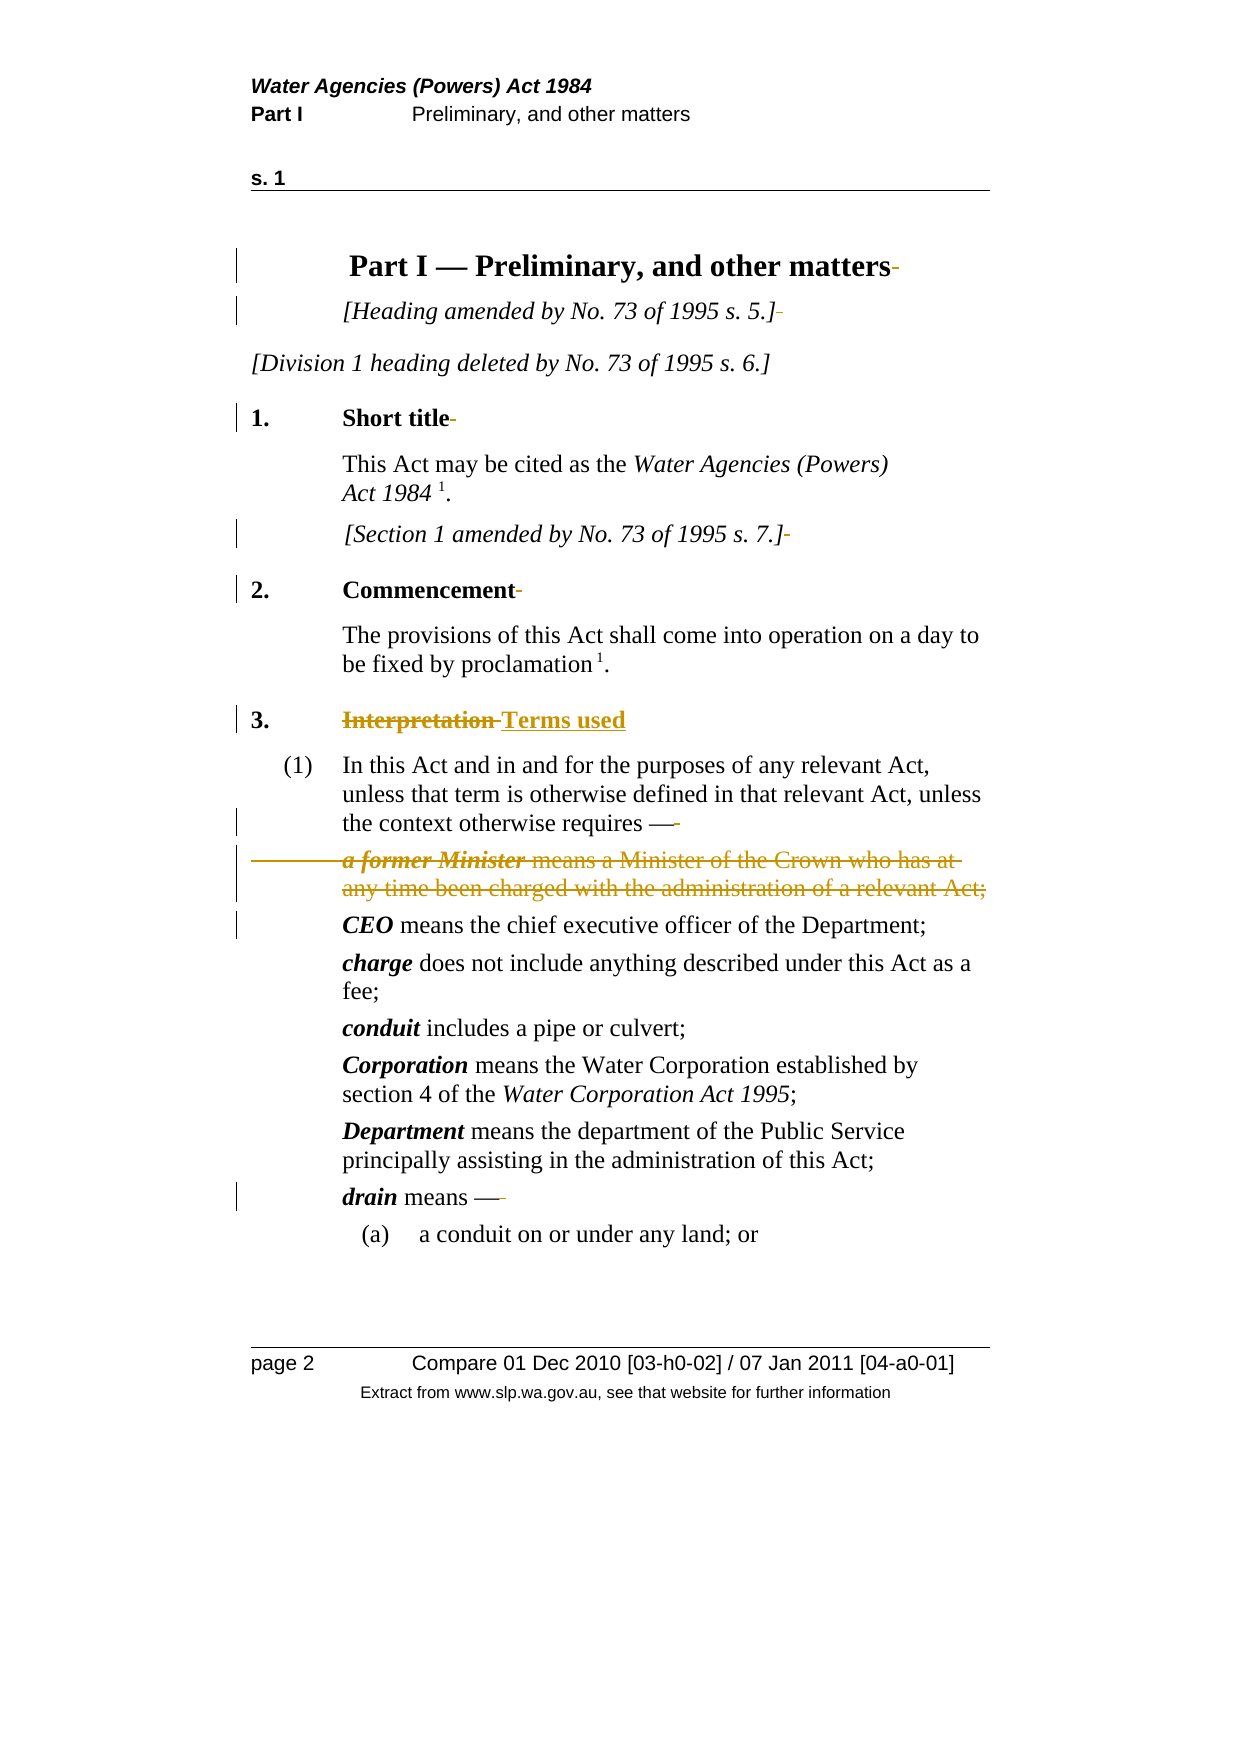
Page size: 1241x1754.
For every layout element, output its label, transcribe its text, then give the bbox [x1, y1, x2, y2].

subtitle 3. [251, 705, 990, 733]
subtitle Part I — Preliminary, and other matters [251, 247, 990, 283]
text The provisions of this Act shall come into operation on a day to be fixed by proclamation 1. [251, 620, 990, 678]
text conduit includes a pipe or culvert; [251, 1013, 990, 1042]
text charge does not include anything described under this Act as a fee; [251, 948, 990, 1005]
subtitle 1. Short title [251, 403, 990, 432]
subtitle 2. Commencement [251, 575, 990, 603]
text Corporation means the Water Corporation established by section 4 of the Water Corporation Act 1995; [251, 1051, 990, 1108]
text [Division 1 heading deleted by No. 73 of 1995 s. 6.] [251, 348, 990, 376]
text Department means the department of the Public Service principally assisting in the administration of this Act; [251, 1116, 990, 1174]
text This Act may be cited as the Water Agencies (Powers) Act 1984 1. [251, 449, 990, 506]
text CEO means the chief executive officer of the Department; [251, 911, 990, 939]
text [Section 1 amended by No. 73 of 1995 s. 7.] [251, 519, 990, 548]
text drain means — [251, 1182, 990, 1211]
text (1) In this Act and in and for the purposes of any relevant Act, unless that term is otherwise defined in that relevant Act, unless the context otherwise requires — [251, 750, 990, 836]
text (a) a conduit on or under any land; or [251, 1219, 990, 1248]
subtitle [Heading amended by No. 73 of 1995 s. 5.] [251, 296, 990, 325]
